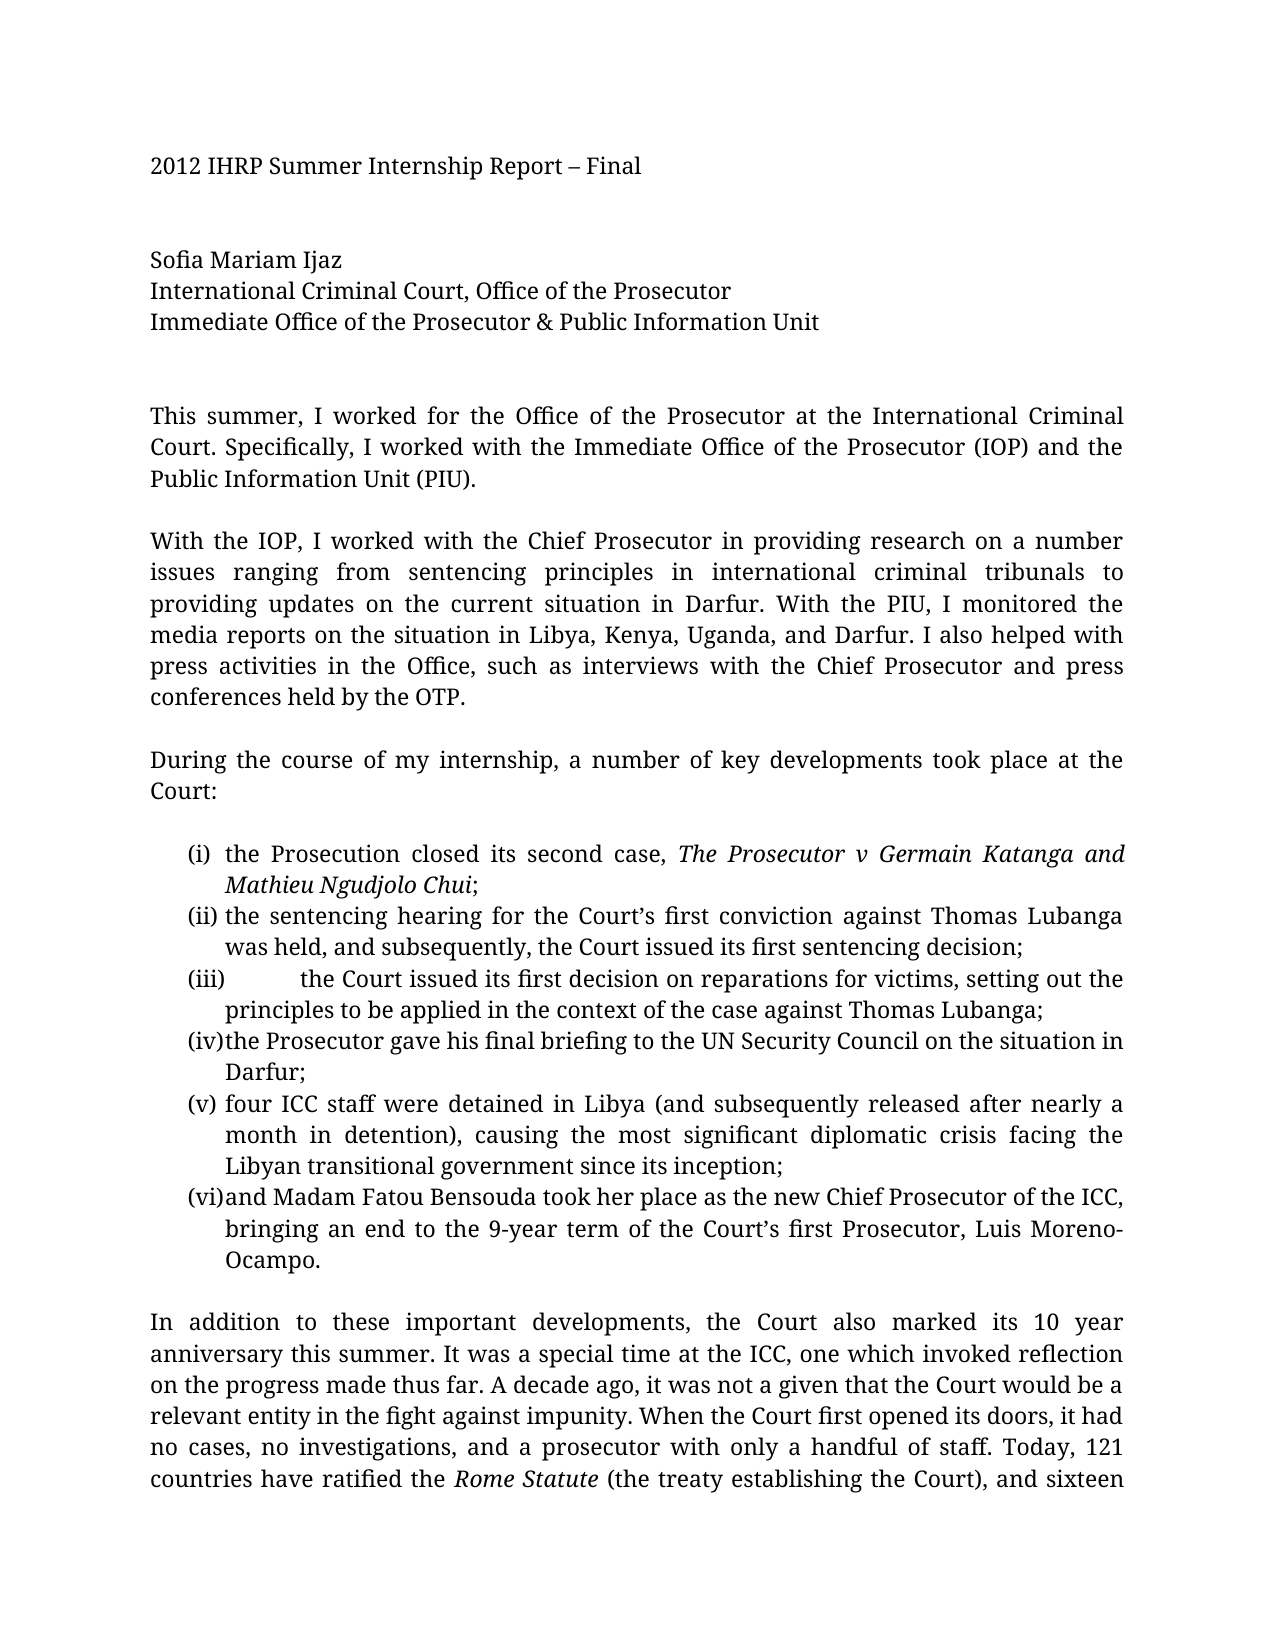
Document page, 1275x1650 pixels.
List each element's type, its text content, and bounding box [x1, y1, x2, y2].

text Sofia Mariam Ijaz [150, 244, 1125, 275]
list the Prosecutor gave his final briefing to the UN Security Council on the situation in Darfur; [187, 1025, 1125, 1087]
text During the course of my internship, a number of key developments took place at the Court: [150, 744, 1125, 806]
text This summer, I worked for the Office of the Prosecutor at the International Criminal Court. Specifically, I worked with the Immediate Office of the Prosecutor (IOP) and the Public Information Unit (PIU). [150, 400, 1125, 494]
list the Court issued its first decision on reparations for victims, setting out the principles to be applied in the context of the case against Thomas Lubanga; [187, 962, 1125, 1025]
list four ICC staff were detained in Libya (and subsequently released after nearly a month in detention), causing the most significant diplomatic crisis facing the Libyan transitional government since its inception; [187, 1087, 1125, 1181]
text With the IOP, I worked with the Chief Prosecutor in providing research on a number issues ranging from sentencing principles in international criminal tribunals to providing updates on the current situation in Darfur. With the PIU, I monitored the media reports on the situation in Libya, Kenya, Uganda, and Darfur. I also helped with press activities in the Office, such as interviews with the Chief Prosecutor and press conferences held by the OTP. [150, 525, 1125, 712]
list and Madam Fatou Bensouda took her place as the new Chief Prosecutor of the ICC, bringing an end to the 9-year term of the Court’s first Prosecutor, Luis Moreno-Ocampo. [187, 1181, 1125, 1275]
list the Prosecution closed its second case, The Prosecutor v Germain Katanga and Mathieu Ngudjolo Chui; [187, 837, 1125, 900]
text International Criminal Court, Office of the Prosecutor [150, 275, 1125, 306]
list the sentencing hearing for the Court’s first conviction against Thomas Lubanga was held, and subsequently, the Court issued its first sentencing decision; [187, 900, 1125, 962]
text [150, 1306, 1125, 1494]
text 2012 IHRP Summer Internship Report – Final [150, 150, 1125, 181]
text Immediate Office of the Prosecutor & Public Information Unit [150, 306, 1125, 337]
